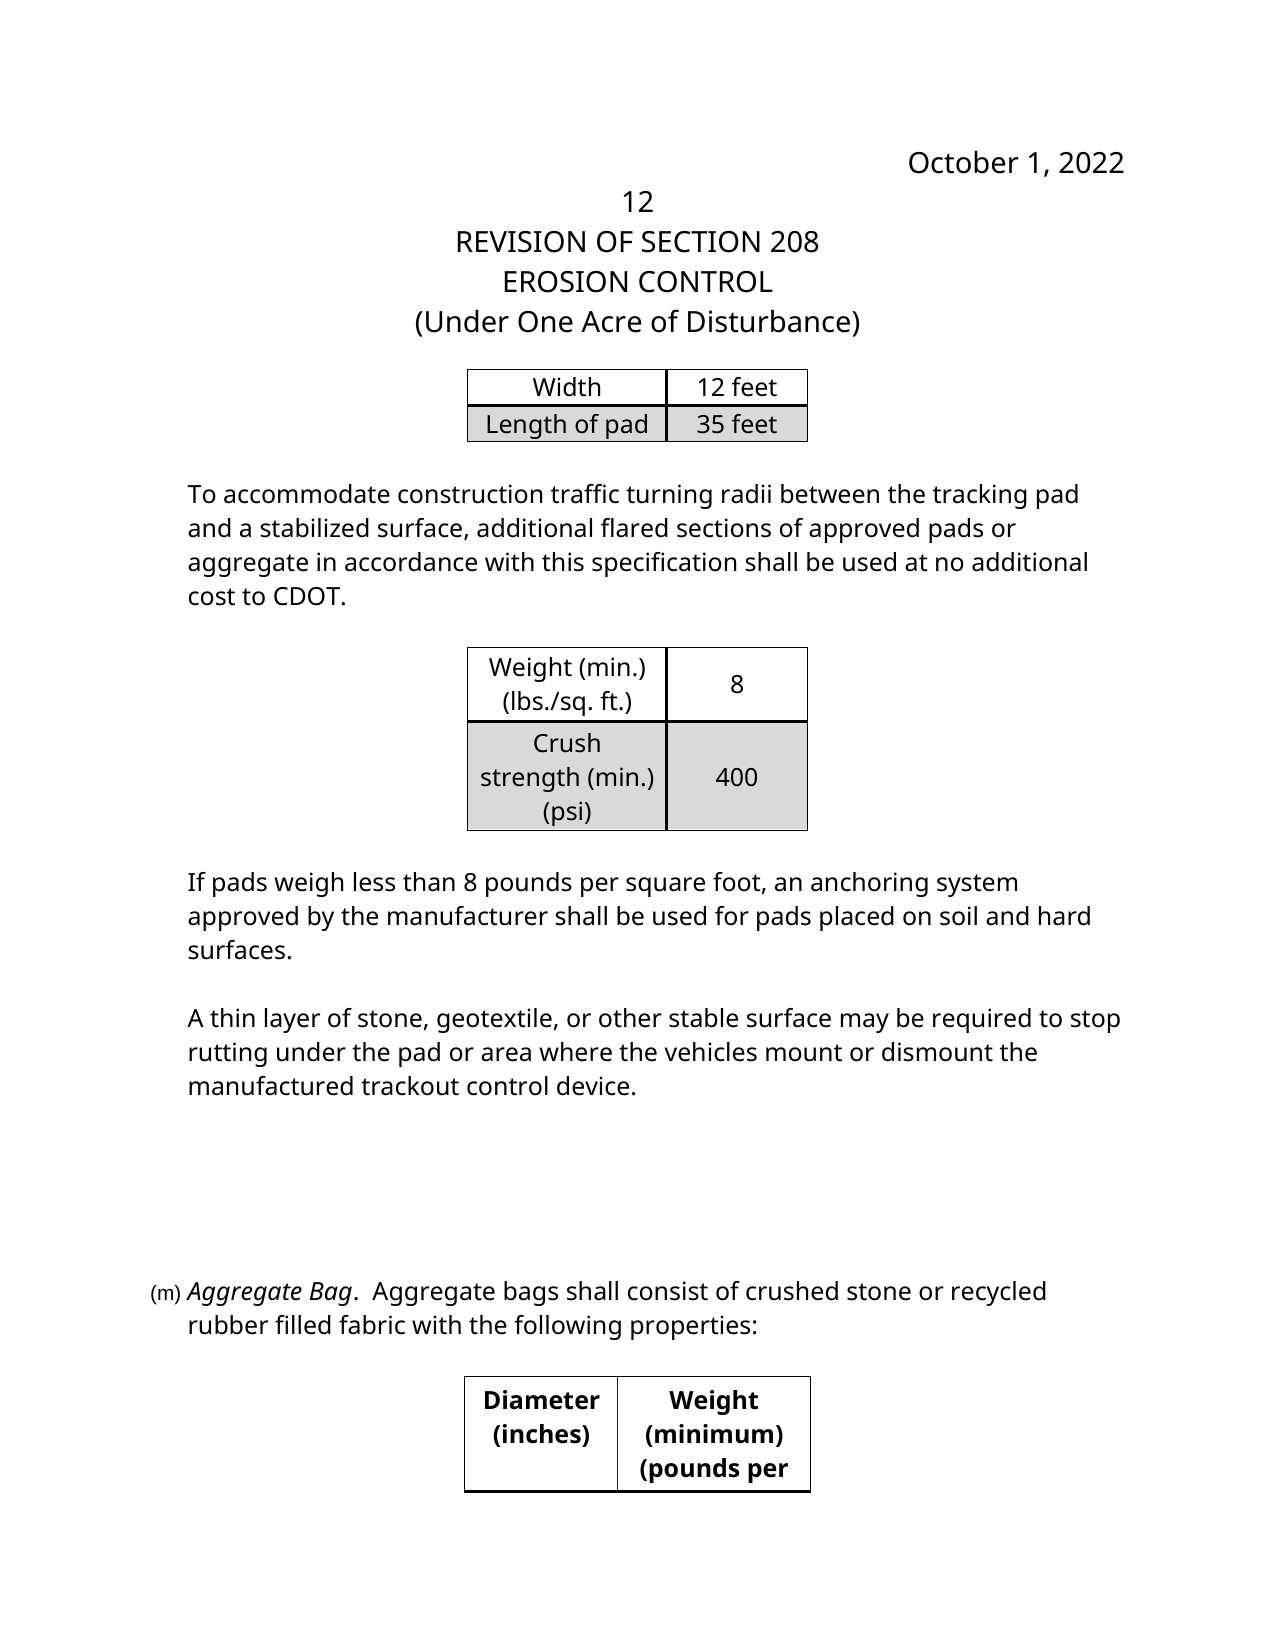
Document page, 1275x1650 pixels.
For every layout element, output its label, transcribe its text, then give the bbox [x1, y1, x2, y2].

table_cell Crush strength (min.) (psi) [468, 723, 665, 829]
table_header Weight (min.) (lbs./sq. ft.) [468, 648, 665, 720]
table_cell 400 [668, 723, 807, 829]
list Aggregate Bag. Aggregate bags shall consist of crushed stone or recycled rubber filled fabric with the following properties: [150, 1273, 1125, 1341]
table_header 8 [668, 648, 807, 720]
text A thin layer of stone, geotextile, or other stable surface may be required to stop rutting under the pad or area where the vehicles mount or dismount the manufactured trackout control device. [187, 1001, 1125, 1103]
table_cell Length of pad [468, 407, 665, 441]
table_header Diameter (inches) [465, 1377, 617, 1490]
table_header 12 feet [668, 370, 807, 404]
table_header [618, 1377, 810, 1490]
table_header Width [468, 370, 665, 404]
text To accommodate construction traffic turning radii between the tracking pad and a stabilized surface, additional flared sections of approved pads or aggregate in accordance with this specification shall be used at no additional cost to CDOT. [187, 476, 1125, 613]
text If pads weigh less than 8 pounds per square foot, an anchoring system approved by the manufacturer shall be used for pads placed on soil and hard surfaces. [187, 864, 1125, 967]
table_cell 35 feet [668, 407, 807, 441]
